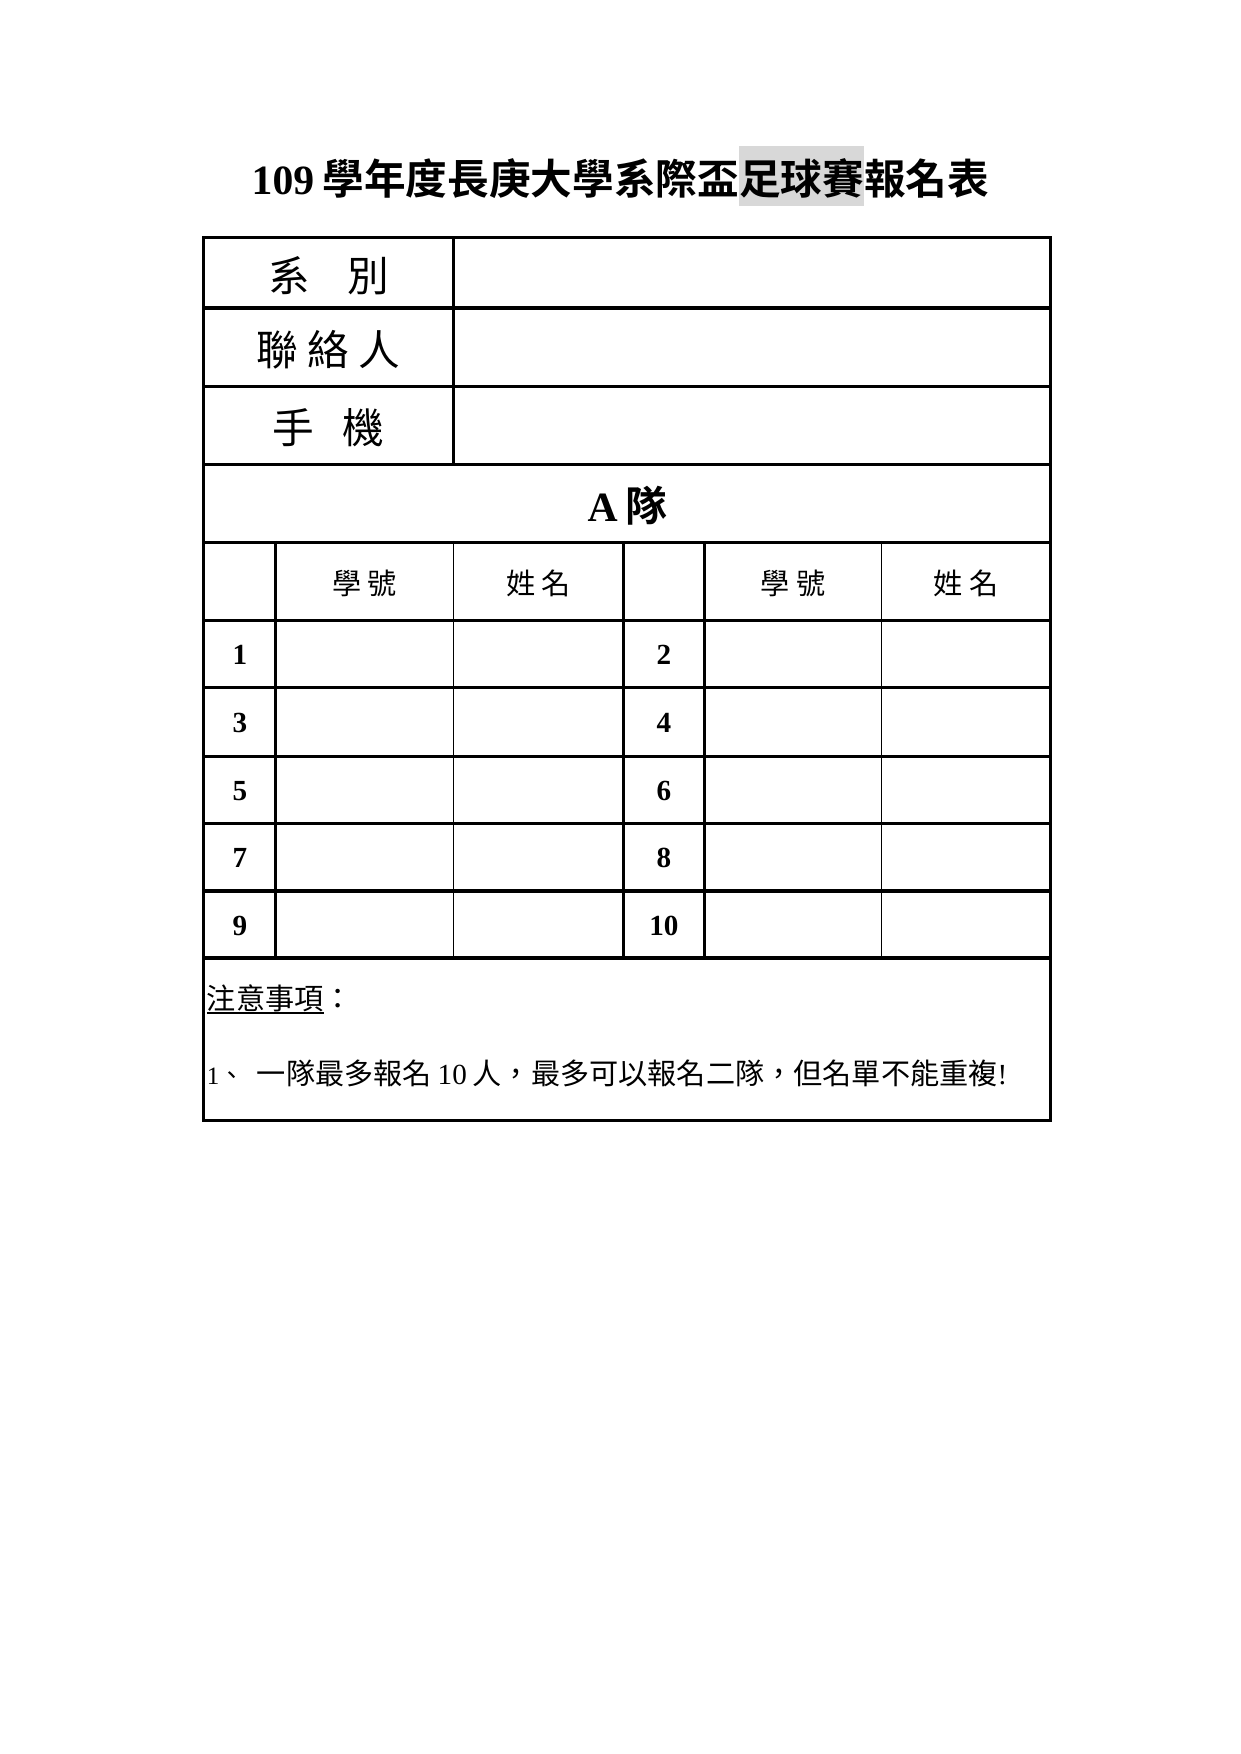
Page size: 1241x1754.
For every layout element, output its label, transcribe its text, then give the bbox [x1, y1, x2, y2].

table_cell 姓 名 [454, 544, 622, 619]
table_cell [706, 689, 881, 755]
table_cell [277, 825, 453, 889]
table_cell 9 [205, 893, 274, 956]
table_cell [277, 689, 453, 755]
table_cell [454, 825, 622, 889]
table_cell [882, 622, 1049, 686]
table_cell [882, 893, 1049, 956]
table_cell 7 [205, 825, 274, 889]
table_cell [625, 544, 703, 619]
table_header [455, 239, 1049, 306]
table_cell 8 [625, 825, 703, 889]
table_cell [706, 893, 881, 956]
table_cell 手 機 [205, 388, 452, 463]
text 109學年度長庚大學系際盃足球賽報名表 [187, 146, 739, 206]
table_cell 6 [625, 758, 703, 822]
table_cell [882, 689, 1049, 755]
table_cell 學 號 [706, 544, 881, 619]
table_cell [454, 758, 622, 822]
table_cell 2 [625, 622, 703, 686]
table_cell [455, 310, 1049, 384]
table_cell 聯 絡 人 [205, 310, 452, 384]
table_cell [277, 758, 453, 822]
table_cell [706, 825, 881, 889]
table_cell [882, 825, 1049, 889]
table_cell [706, 622, 881, 686]
table_cell 1 [205, 622, 274, 686]
text 109學年度長庚大學系際盃足球賽報名表 [864, 146, 1053, 206]
table_cell A 隊 [205, 466, 1049, 541]
table_header 系 別 [205, 239, 452, 306]
table_cell [205, 544, 274, 619]
table_cell [277, 893, 453, 956]
table_cell [277, 622, 453, 686]
table_cell [454, 893, 622, 956]
table_cell [454, 689, 622, 755]
table_cell 學 號 [277, 544, 453, 619]
table_cell [706, 758, 881, 822]
table_cell 5 [205, 758, 274, 822]
table_cell 3 [205, 689, 274, 755]
table_cell 10 [625, 893, 703, 956]
table_cell 4 [625, 689, 703, 755]
table_cell 姓 名 [882, 544, 1049, 619]
table_cell [882, 758, 1049, 822]
table_cell [454, 622, 622, 686]
table_cell 注意事項： 一隊最多報名10人，最多可以報名二隊，但名單不能重複! [205, 960, 1049, 1119]
table_cell [455, 388, 1049, 463]
